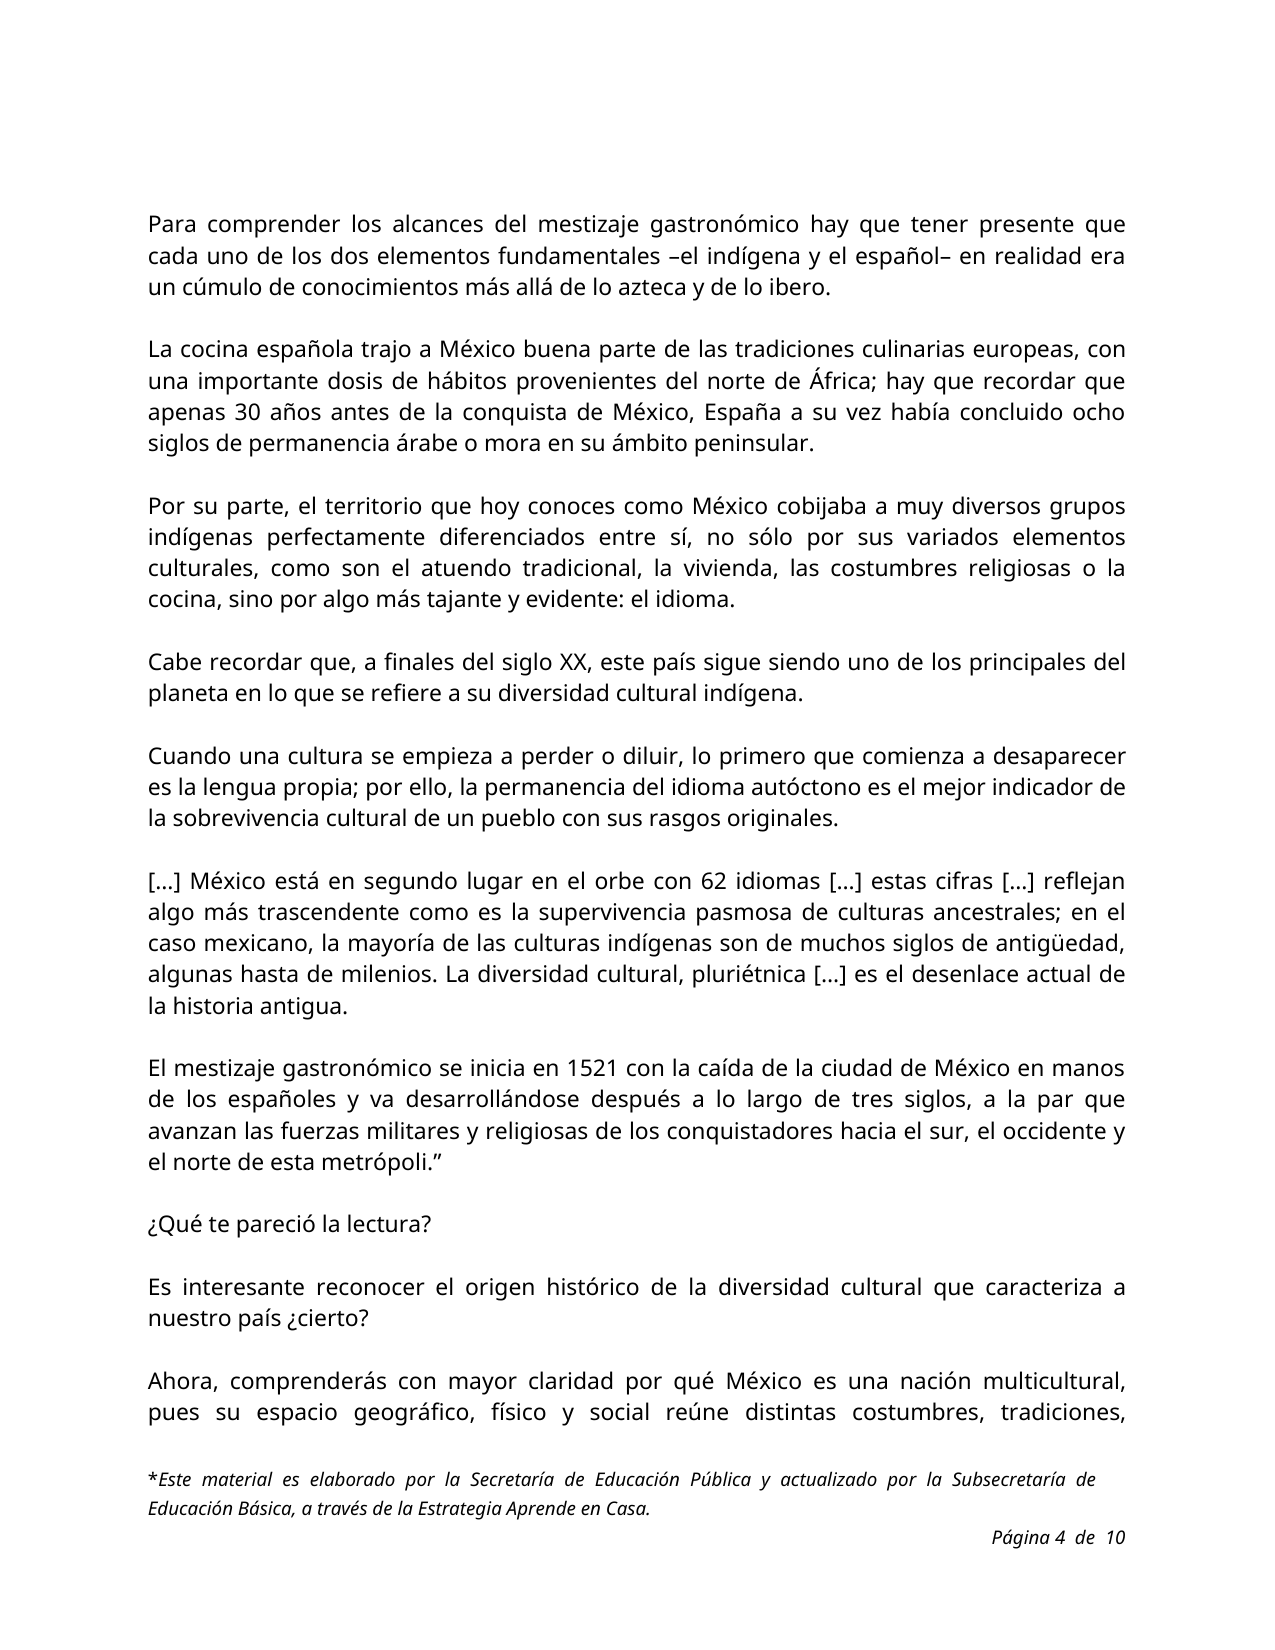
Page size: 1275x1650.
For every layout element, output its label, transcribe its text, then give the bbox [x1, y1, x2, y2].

text […] México está en segundo lugar en el orbe con 62 idiomas […] estas cifras […] reflejan algo más trascendente como es la supervivencia pasmosa de culturas ancestrales; en el caso mexicano, la mayoría de las culturas indígenas son de muchos siglos de antigüedad, algunas hasta de milenios. La diversidad cultural, pluriétnica […] es el desenlace actual de la historia antigua. [148, 865, 1127, 1021]
text Es interesante reconocer el origen histórico de la diversidad cultural que caracteriza a nuestro país ¿cierto? [148, 1271, 1127, 1333]
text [148, 1365, 1127, 1427]
text Cabe recordar que, a finales del siglo XX, este país sigue siendo uno de los principales del planeta en lo que se refiere a su diversidad cultural indígena. [148, 646, 1127, 708]
text Cuando una cultura se empieza a perder o diluir, lo primero que comienza a desaparecer es la lengua propia; por ello, la permanencia del idioma autóctono es el mejor indicador de la sobrevivencia cultural de un pueblo con sus rasgos originales. [148, 740, 1127, 833]
text Para comprender los alcances del mestizaje gastronómico hay que tener presente que cada uno de los dos elementos fundamentales –el indígena y el español– en realidad era un cúmulo de conocimientos más allá de lo azteca y de lo ibero. [148, 208, 1127, 302]
text El mestizaje gastronómico se inicia en 1521 con la caída de la ciudad de México en manos de los españoles y va desarrollándose después a lo largo de tres siglos, a la par que avanzan las fuerzas militares y religiosas de los conquistadores hacia el sur, el occidente y el norte de esta metrópoli.” [148, 1052, 1127, 1177]
text Por su parte, el territorio que hoy conoces como México cobijaba a muy diversos grupos indígenas perfectamente diferenciados entre sí, no sólo por sus variados elementos culturales, como son el atuendo tradicional, la vivienda, las costumbres religiosas o la cocina, sino por algo más tajante y evidente: el idioma. [148, 490, 1127, 615]
text ¿Qué te pareció la lectura? [148, 1208, 1127, 1240]
text La cocina española trajo a México buena parte de las tradiciones culinarias europeas, con una importante dosis de hábitos provenientes del norte de África; hay que recordar que apenas 30 años antes de la conquista de México, España a su vez había concluido ocho siglos de permanencia árabe o mora en su ámbito peninsular. [148, 333, 1127, 458]
